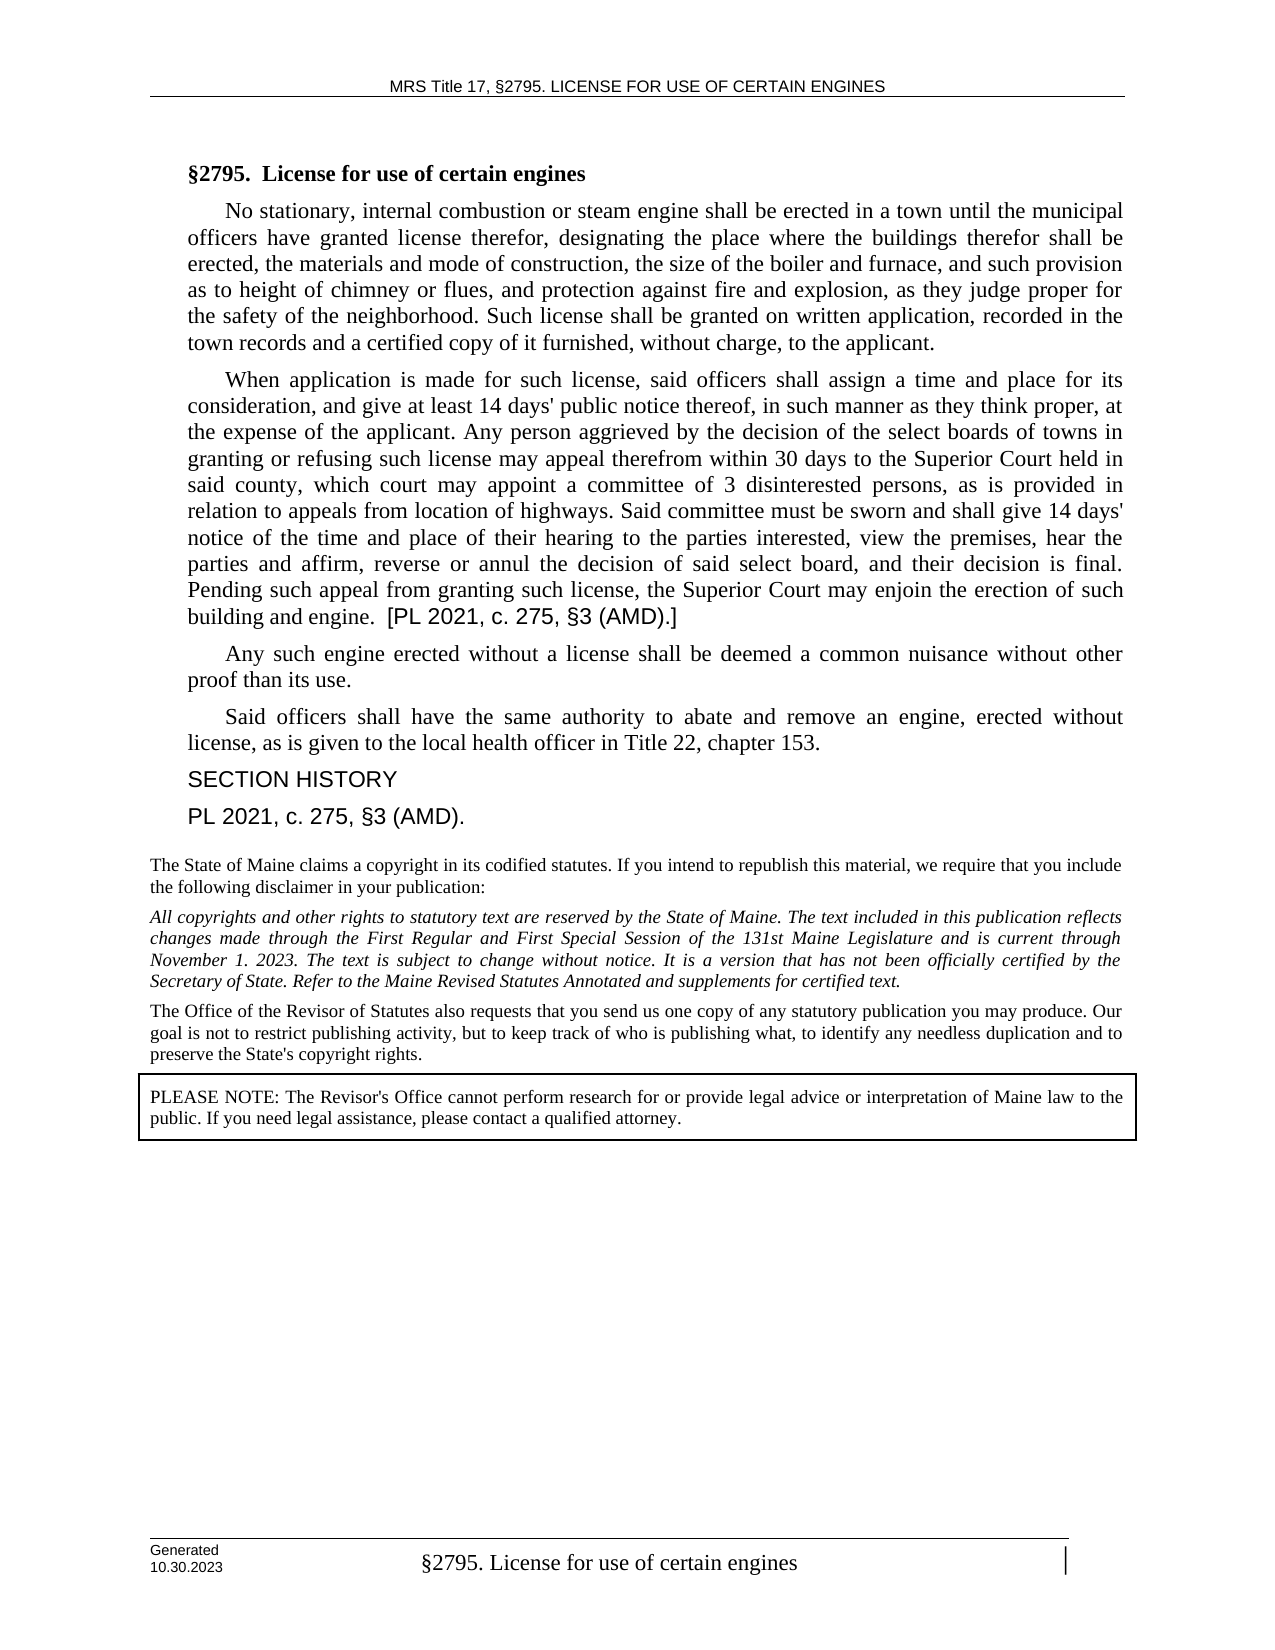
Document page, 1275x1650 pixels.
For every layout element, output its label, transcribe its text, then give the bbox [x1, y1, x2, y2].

text Said officers shall have the same authority to abate and remove an engine, erected without license, as is given to the local health officer in Title 22, chapter 153. [187, 703, 1125, 756]
text §2795. License for use of certain engines [187, 160, 1125, 187]
text Any such engine erected without a license shall be deemed a common nuisance without other proof than its use. [187, 640, 1125, 692]
text PL 2021, c. 275, §3 (AMD). [187, 803, 1125, 829]
text No stationary, internal combustion or steam engine shall be erected in a town until the municipal officers have granted license therefor, designating the place where the buildings therefor shall be erected, the materials and mode of construction, the size of the boiler and furnace, and such provision as to height of chimney or flues, and protection against fire and explosion, as they judge proper for the safety of the neighborhood. Such license shall be granted on written application, recorded in the town records and a certified copy of it furnished, without charge, to the applicant. [187, 197, 1125, 355]
text The Office of the Revisor of Statutes also requests that you send us one copy of any statutory publication you may produce. Our goal is not to restrict publishing activity, but to keep track of who is publishing what, to identify any needless duplication and to preserve the State's copyright rights. [150, 1000, 1125, 1065]
text When application is made for such license, said officers shall assign a time and place for its consideration, and give at least 14 days' public notice thereof, in such manner as they think proper, at the expense of the applicant. Any person aggrieved by the decision of the select boards of towns in granting or refusing such license may appeal therefrom within 30 days to the Superior Court held in said county, which court may appoint a committee of 3 disinterested persons, as is provided in relation to appeals from location of highways. Said committee must be sworn and shall give 14 days' notice of the time and place of their hearing to the parties interested, view the premises, hear the parties and affirm, reverse or annul the decision of said select board, and their decision is final. Pending such appeal from granting such license, the Superior Court may enjoin the erection of such building and engine. [PL 2021, c. 275, §3 (AMD).] [187, 366, 1125, 629]
text All copyrights and other rights to statutory text are reserved by the State of Maine. The text included in this publication reflects changes made through the First Regular and First Special Session of the 131st Maine Legislature and is current through November 1. 2023 . The text is subject to change without notice. It is a version that has not been officially certified by the Secretary of State. Refer to the Maine Revised Statutes Annotated and supplements for certified text. [150, 906, 1125, 992]
text The State of Maine claims a copyright in its codified statutes. If you intend to republish this material, we require that you include the following disclaimer in your publication: [150, 854, 1125, 897]
text SECTION HISTORY [187, 766, 1125, 792]
text PLEASE NOTE: The Revisor's Office cannot perform research for or provide legal advice or interpretation of Maine law to the public. If you need legal assistance, please contact a qualified attorney. [140, 1075, 1135, 1139]
